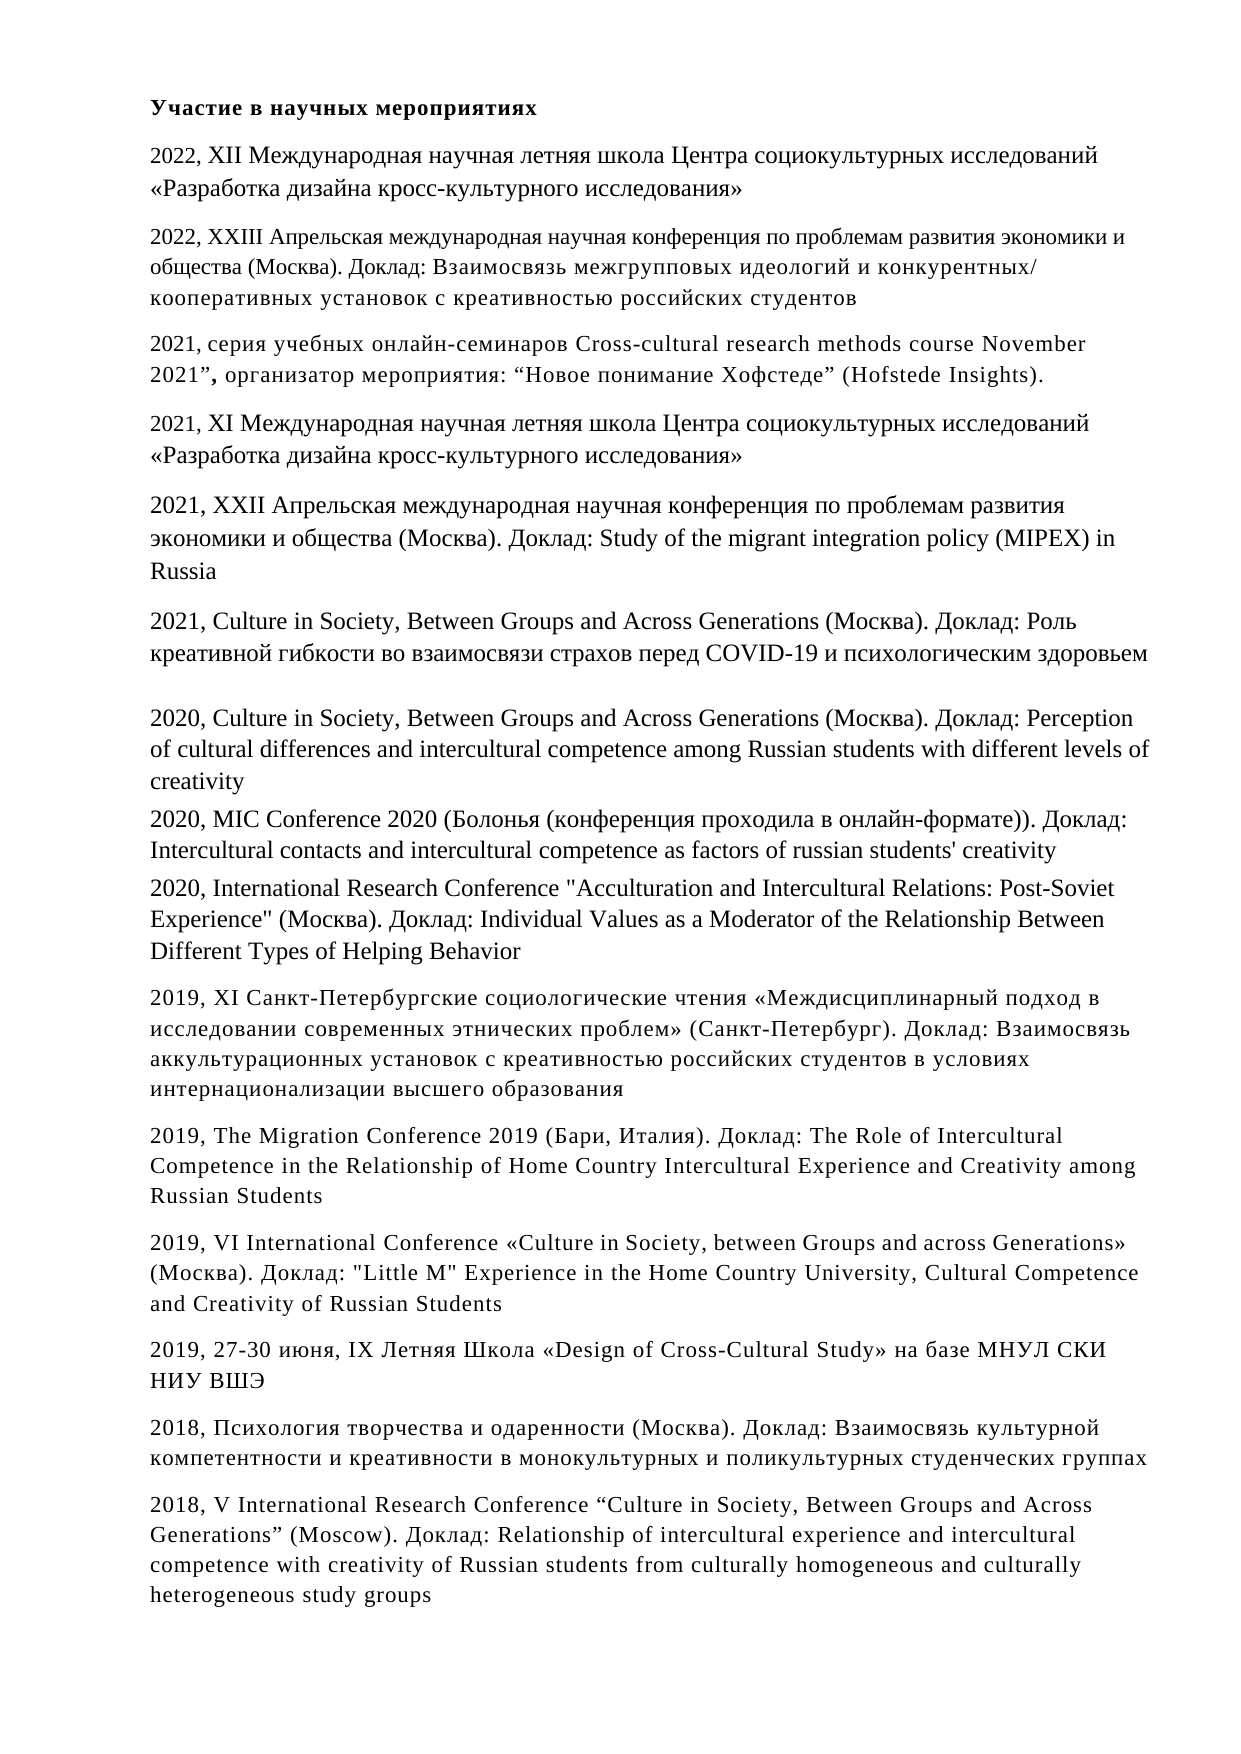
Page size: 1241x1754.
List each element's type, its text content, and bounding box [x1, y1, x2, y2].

text 2020, MIC Conference 2020 (Болонья (конференция проходила в онлайн-формате)). Доклад: Intercultural contacts and intercultural competence as factors of russian students' creativity [150, 804, 1151, 864]
title 2019, 27-30 июня, IX Летняя Школа «Design of Cross-Cultural Study» на базе МНУЛ СКИ НИУ ВШЭ [150, 1336, 1151, 1393]
title Участие в научных мероприятиях [150, 94, 1151, 120]
title 2021, XI Международная научная летняя школа Центра социокультурных исследований «Разработка дизайна кросс-культурного исследования» [150, 408, 1151, 469]
title 2021, XXII Апрельская международная научная конференция по проблемам развития экономики и общества (Москва). Доклад: Study of the migrant integration policy (MIPEX) in Russia [150, 490, 1151, 585]
title 2022, XII Международная научная летняя школа Центра социокультурных исследований «Разработка дизайна кросс-культурного исследования» [150, 141, 1151, 202]
text 2020, International Research Conference "Acculturation and Intercultural Relations: Post-Soviet Experience" (Москва). Доклад: Individual Values as a Moderator of the Relationship Between Different Types of Helping Behavior [150, 873, 1151, 965]
title 2022, XXIII Апрельская международная научная конференция по проблемам развития экономики и общества (Москва). Доклад: Взаимосвязь межгрупповых идеологий и конкурентных/ кооперативных установок с креативностью российских студентов [150, 223, 1151, 310]
title 2018, V International Research Conference “Culture in Society, Between Groups and Across Generations” (Moscow). Доклад: Relationship of intercultural experience and intercultural competence with creativity of Russian students from culturally homogeneous and culturally heterogeneous study groups [150, 1491, 1151, 1608]
title 2019, VI International Conference «Culture in Society, between Groups and across Generations» (Москва). Доклад: "Little M" Experience in the Home Country University, Cultural Competence and Creativity of Russian Students [150, 1229, 1151, 1316]
title 2019, The Migration Conference 2019 (Бари, Италия). Доклад: The Role of Intercultural Competence in the Relationship of Home Country Intercultural Experience and Creativity among Russian Students [150, 1122, 1151, 1209]
title 2018, Психология творчества и одаренности (Москва). Доклад: Взаимосвязь культурной компетентности и креативности в монокультурных и поликультурных студенческих группах [150, 1413, 1151, 1470]
text 2020, Culture in Society, Between Groups and Across Generations (Москва). Доклад: Perception of cultural differences and intercultural competence among Russian students with different levels of creativity [150, 703, 1151, 794]
title 2019, XI Санкт-Петербургские социологические чтения «Междисциплинарный подход в исследовании современных этнических проблем» (Санкт-Петербург). Доклад: Взаимосвязь аккультурационных установок с креативностью российских студентов в условиях интернационализации высшего образования [150, 984, 1151, 1101]
title 2021, серия учебных онлайн-семинаров Cross-cultural research methods course November 2021”, организатор мероприятия: “Новое понимание Хофстеде” (Hofstede Insights). [150, 331, 1151, 387]
text 2021, Culture in Society, Between Groups and Across Generations (Москва). Доклад: Роль креативной гибкости во взаимосвязи страхов перед COVID-19 и психологическим здоровьем [150, 606, 1151, 666]
